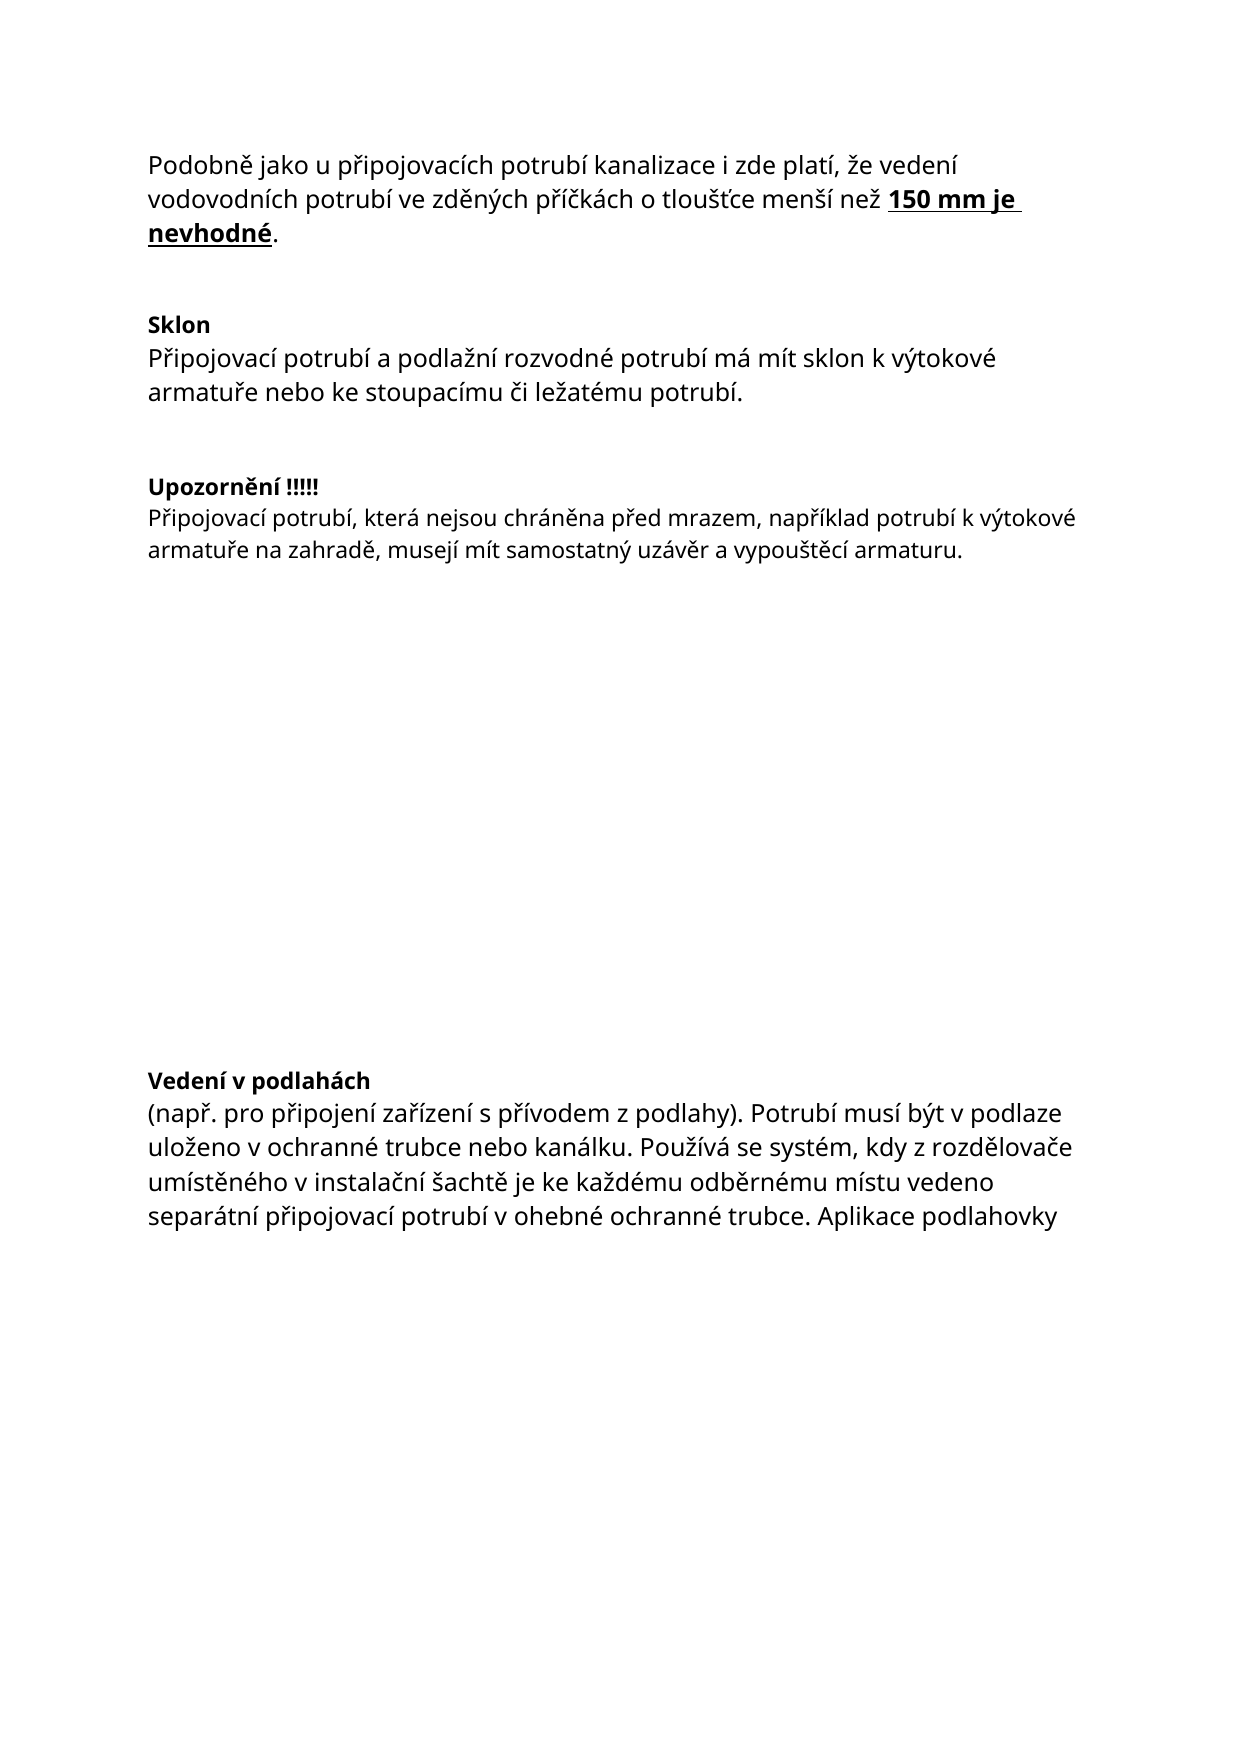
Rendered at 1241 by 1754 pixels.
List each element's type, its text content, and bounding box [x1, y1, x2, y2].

text Připojovací potrubí a podlažní rozvodné potrubí má mít sklon k výtokové armatuře nebo ke stoupacímu či ležatému potrubí. [148, 340, 1092, 408]
text Sklon [148, 309, 1092, 340]
text Upozornění !!!!! [148, 471, 1092, 502]
text Vedení v podlahách [148, 1065, 1092, 1096]
text Podobně jako u připojovacích potrubí kanalizace i zde platí, že vedení vodovodních potrubí ve zděných příčkách o tloušťce menší než 150 mm je nevhodné. [148, 148, 1092, 250]
text Připojovací potrubí, která nejsou chráněna před mrazem, například potrubí k výtokové armatuře na zahradě, musejí mít samostatný uzávěr a vypouštěcí armaturu. [148, 502, 1092, 565]
text (např. pro připojení zařízení s přívodem z podlahy). Potrubí musí být v podlaze uloženo v ochranné trubce nebo kanálku. Používá se systém, kdy z rozdělovače umístěného v instalační šachtě je ke každému odběrnému místu vedeno separátní připojovací potrubí v ohebné ochranné trubce. Aplikace podlahovky [148, 1096, 1092, 1232]
